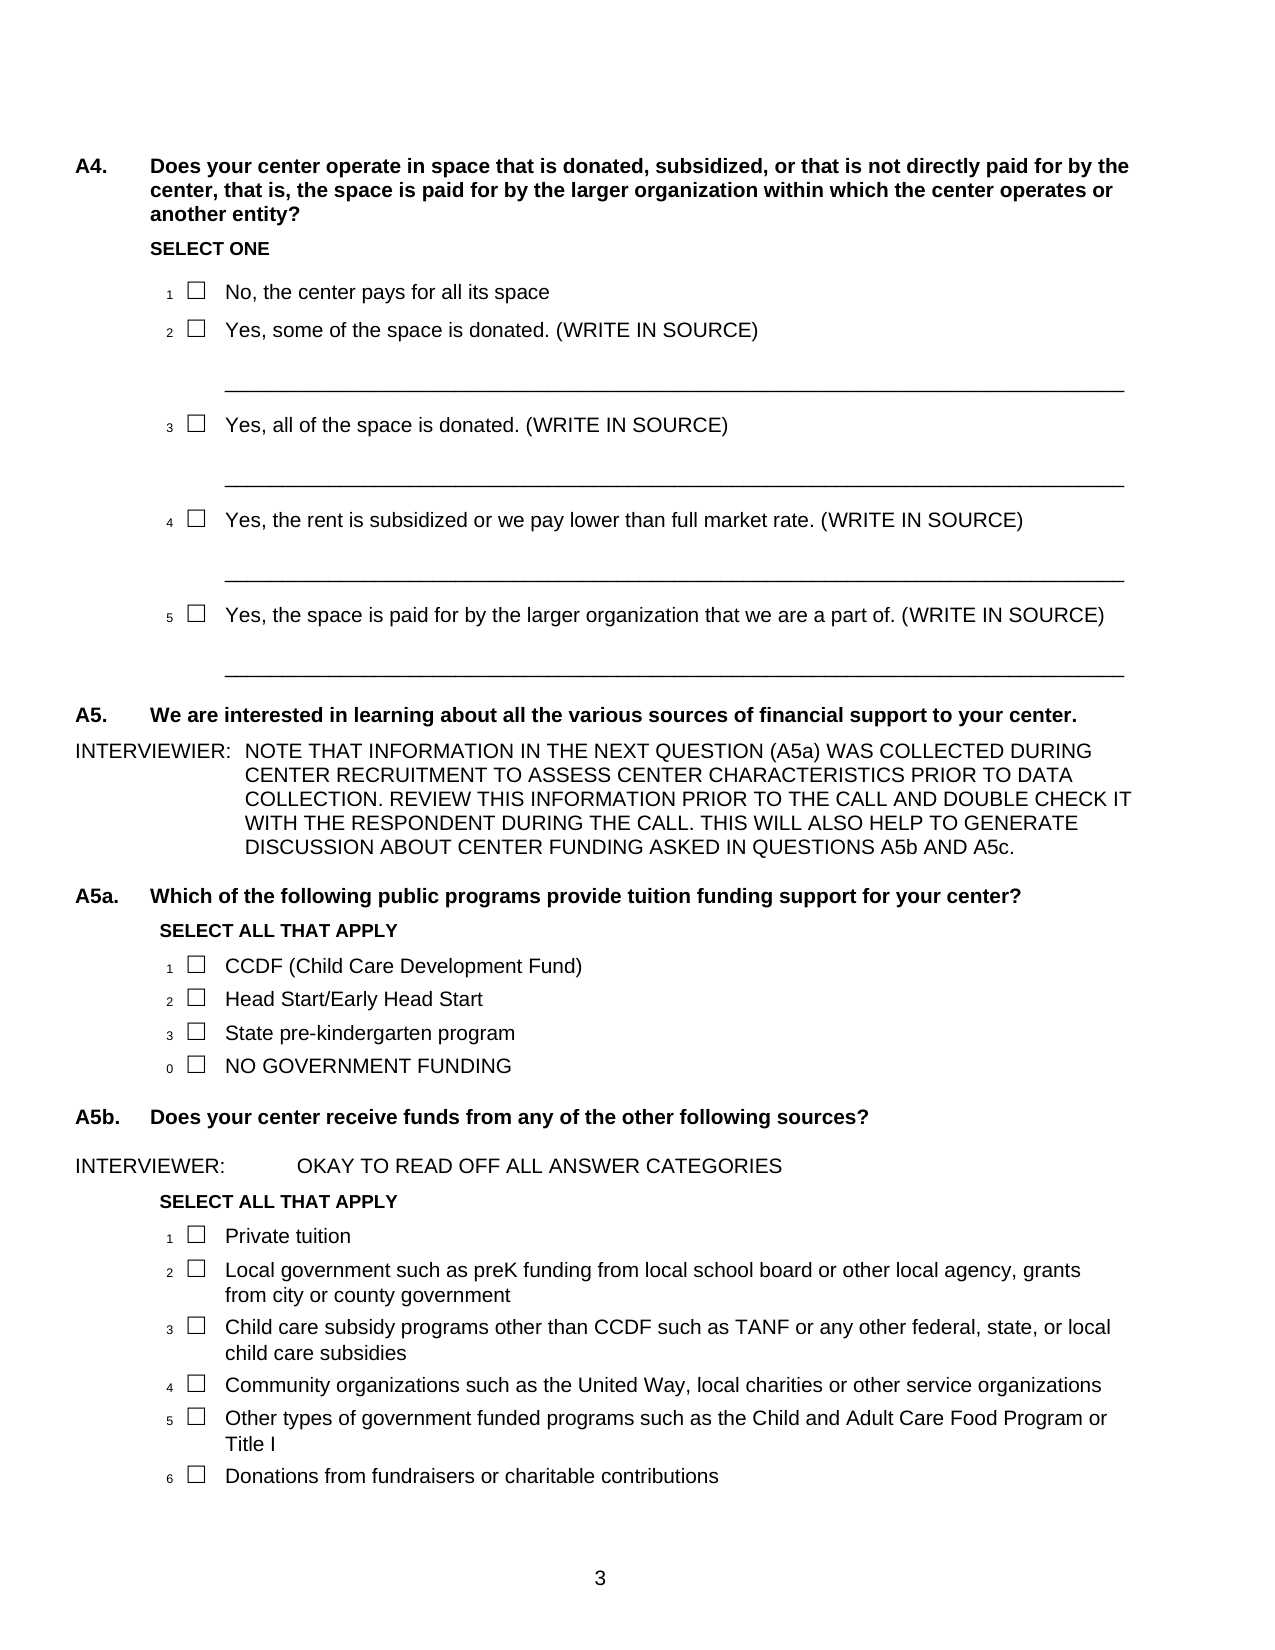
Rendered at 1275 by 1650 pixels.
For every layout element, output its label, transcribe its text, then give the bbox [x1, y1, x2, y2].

text 3 □ Child care subsidy programs other than CCDF such as TANF or any other federal, state, or local child care subsidies [159, 1307, 1125, 1365]
text A5. We are interested in learning about all the various sources of financial support to your center. [75, 702, 1162, 726]
text 5 □ Yes, the space is paid for by the larger organization that we are a part of. (WRITE IN SOURCE) [159, 595, 1162, 628]
text 0 □ NO GOVERNMENT FUNDING [159, 1046, 1125, 1080]
text 2 □ Yes, some of the space is donated. (WRITE IN SOURCE) [159, 310, 900, 343]
text INTERVIEWIER: NOTE THAT INFORMATION IN THE NEXT QUESTION (A5a) WAS COLLECTED DURING CENTER RECRUITMENT TO ASSESS CENTER CHARACTERISTICS PRIOR TO DATA COLLECTION. REVIEW THIS INFORMATION PRIOR TO THE CALL AND DOUBLE CHECK IT WITH THE RESPONDENT DURING THE CALL. THIS WILL ALSO HELP TO GENERATE DISCUSSION ABOUT CENTER FUNDING ASKED IN QUESTIONS A5b AND A5c. [75, 739, 1162, 859]
text 1 □ CCDF (Child Care Development Fund) [159, 946, 1125, 979]
text A5b. Does your center receive funds from any of the other following sources? [75, 1105, 1162, 1129]
text 3 □ State pre-kindergarten program [159, 1013, 1125, 1046]
text 1 □ No, the center pays for all its space [159, 272, 900, 306]
text 4 □ Community organizations such as the United Way, local charities or other service organizations [159, 1365, 1125, 1398]
text A4. Does your center operate in space that is donated, subsidized, or that is not directly paid for by the center, that is, the space is paid for by the larger organization within which the center operates or another entity? [75, 154, 1162, 226]
text 6 □ Donations from fundraisers or charitable contributions [159, 1456, 1125, 1489]
text SELECT ALL THAT APPLY [159, 920, 1200, 942]
text 4 □ Yes, the rent is subsidized or we pay lower than full market rate. (WRITE IN SOURCE) [159, 500, 1097, 533]
text 1 □ Private tuition [159, 1216, 1125, 1250]
text SELECT ONE [75, 238, 1162, 260]
text 2 □ Head Start/Early Head Start [159, 979, 1125, 1013]
text SELECT ALL THAT APPLY [159, 1190, 1200, 1212]
text 2 □ Local government such as preK funding from local school board or other local agency, grants from city or county government [159, 1250, 1125, 1307]
text INTERVIEWER: OKAY TO READ OFF ALL ANSWER CATEGORIES [75, 1154, 1162, 1178]
text 3 □ Yes, all of the space is donated. (WRITE IN SOURCE) [159, 405, 900, 438]
text A5a. Which of the following public programs provide tuition funding support for your center? [75, 884, 1162, 908]
text 5 □ Other types of government funded programs such as the Child and Adult Care Food Program or Title I [159, 1398, 1125, 1456]
